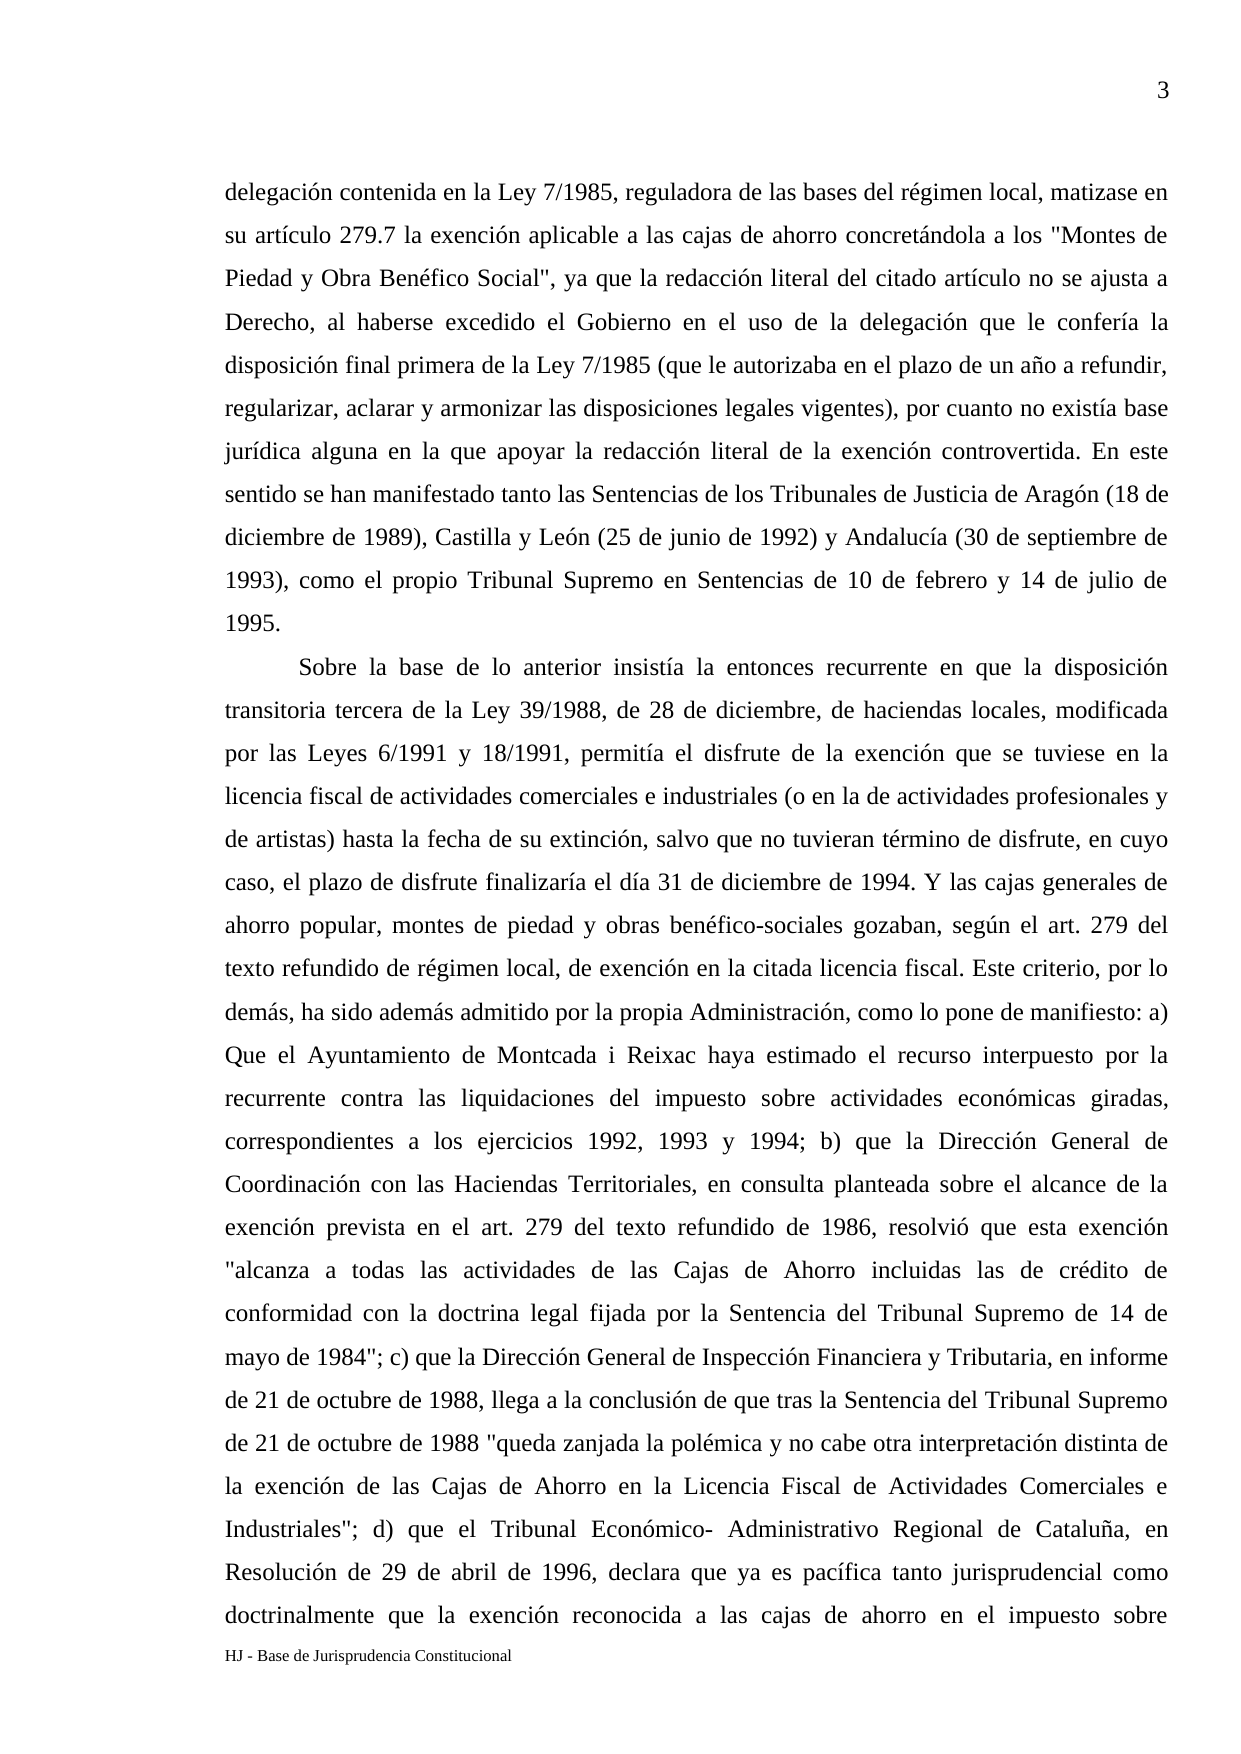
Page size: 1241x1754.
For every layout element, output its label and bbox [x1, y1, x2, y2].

text [224, 177, 1169, 637]
text [224, 652, 1169, 1629]
